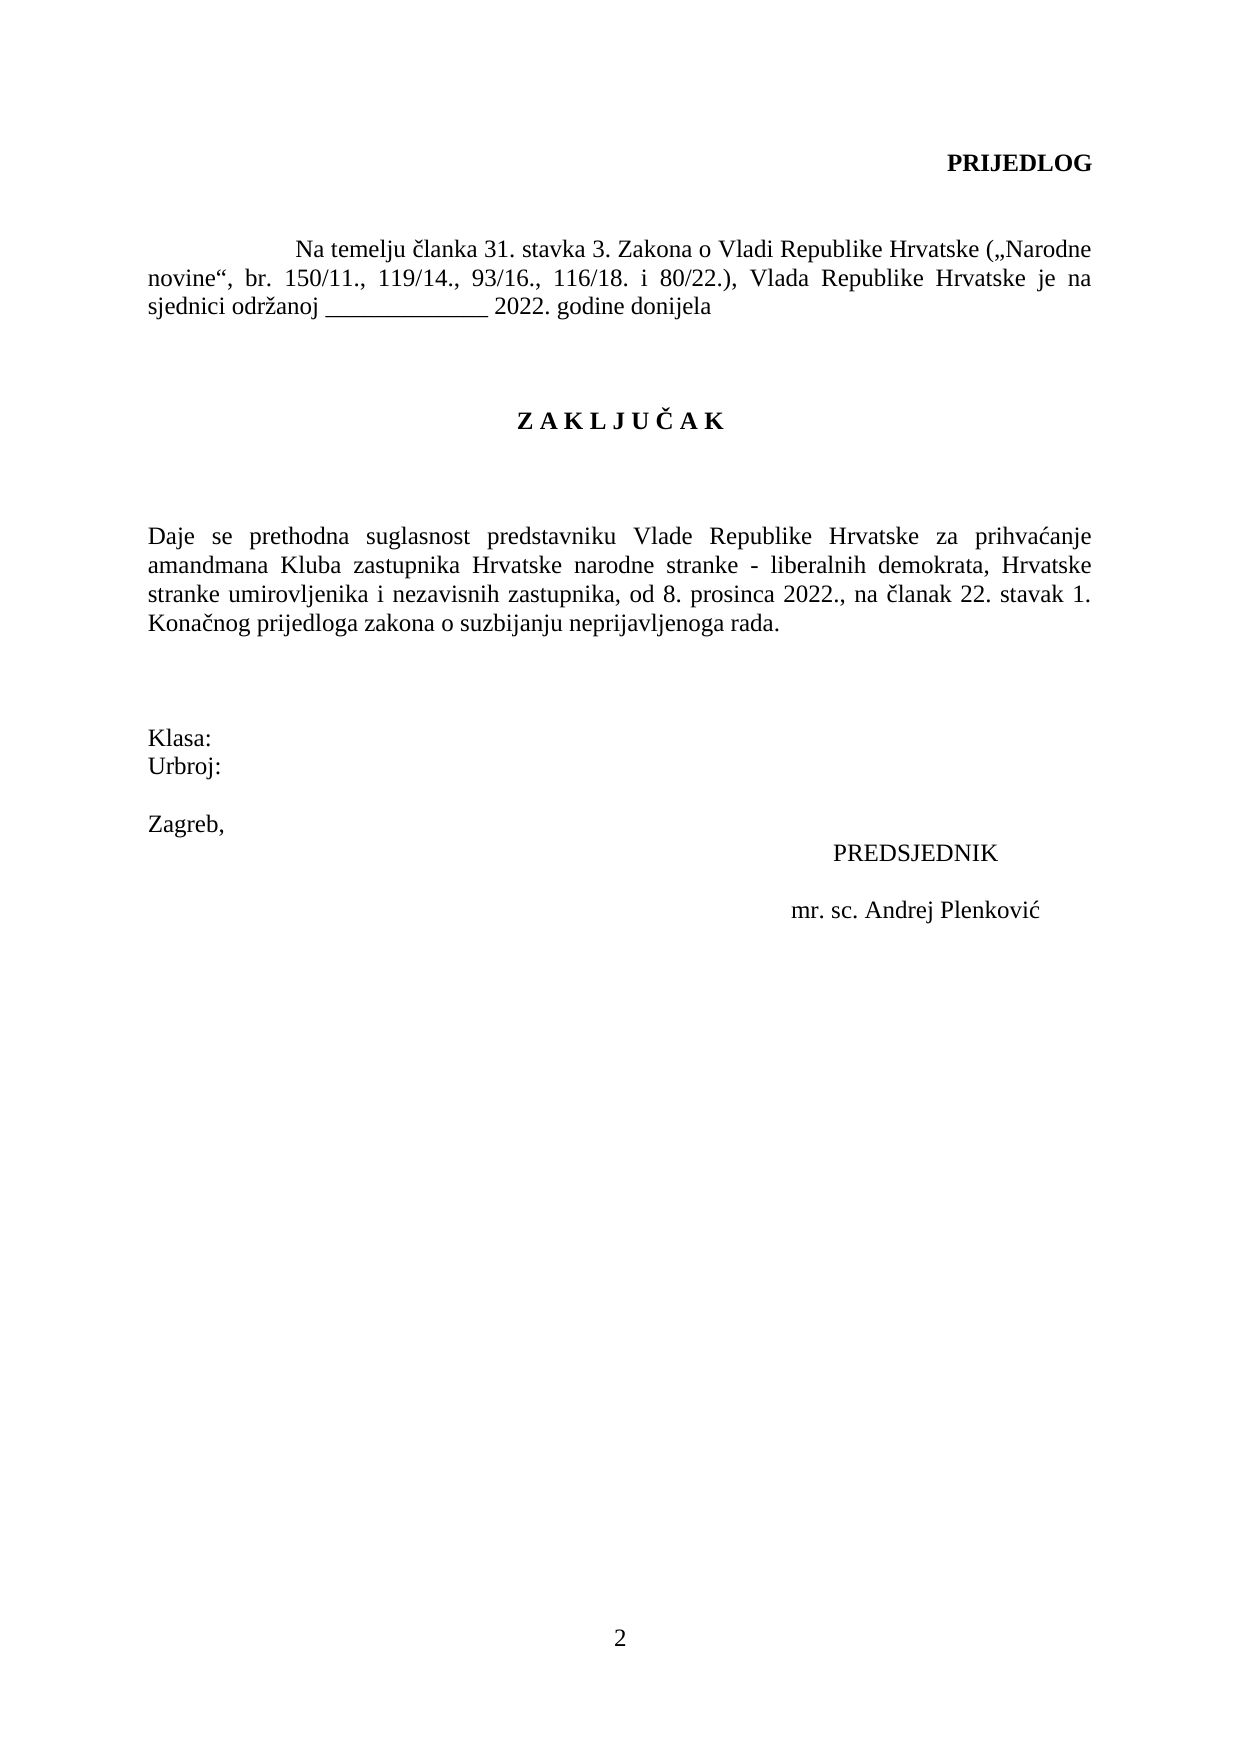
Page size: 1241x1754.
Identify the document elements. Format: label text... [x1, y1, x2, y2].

text PREDSJEDNIK [148, 838, 1093, 866]
text PRIJEDLOG [148, 148, 1093, 176]
text mr. sc. Andrej Plenković [148, 895, 1093, 924]
text Zagreb, [148, 809, 1093, 838]
text Klasa: [148, 723, 1093, 751]
text Na temelju članka 31. stavka 3. Zakona o Vladi Republike Hrvatske („Narodne novine“, br. 150/11., 119/14., 93/16., 116/18. i 80/22.), Vlada Republike Hrvatske je na sjednici održanoj _____________ 2022. godine donijela [148, 234, 1093, 320]
text Daje se prethodna suglasnost predstavniku Vlade Republike Hrvatske za prihvaćanje amandmana Kluba zastupnika Hrvatske narodne stranke - liberalnih demokrata, Hrvatske stranke umirovljenika i nezavisnih zastupnika, od 8. prosinca 2022., na članak 22. stavak 1. Konačnog prijedloga zakona o suzbijanju neprijavljenoga rada. [148, 521, 1093, 636]
text Urbroj: [148, 751, 1093, 780]
text Z A K L J U Č A K [148, 406, 1093, 435]
